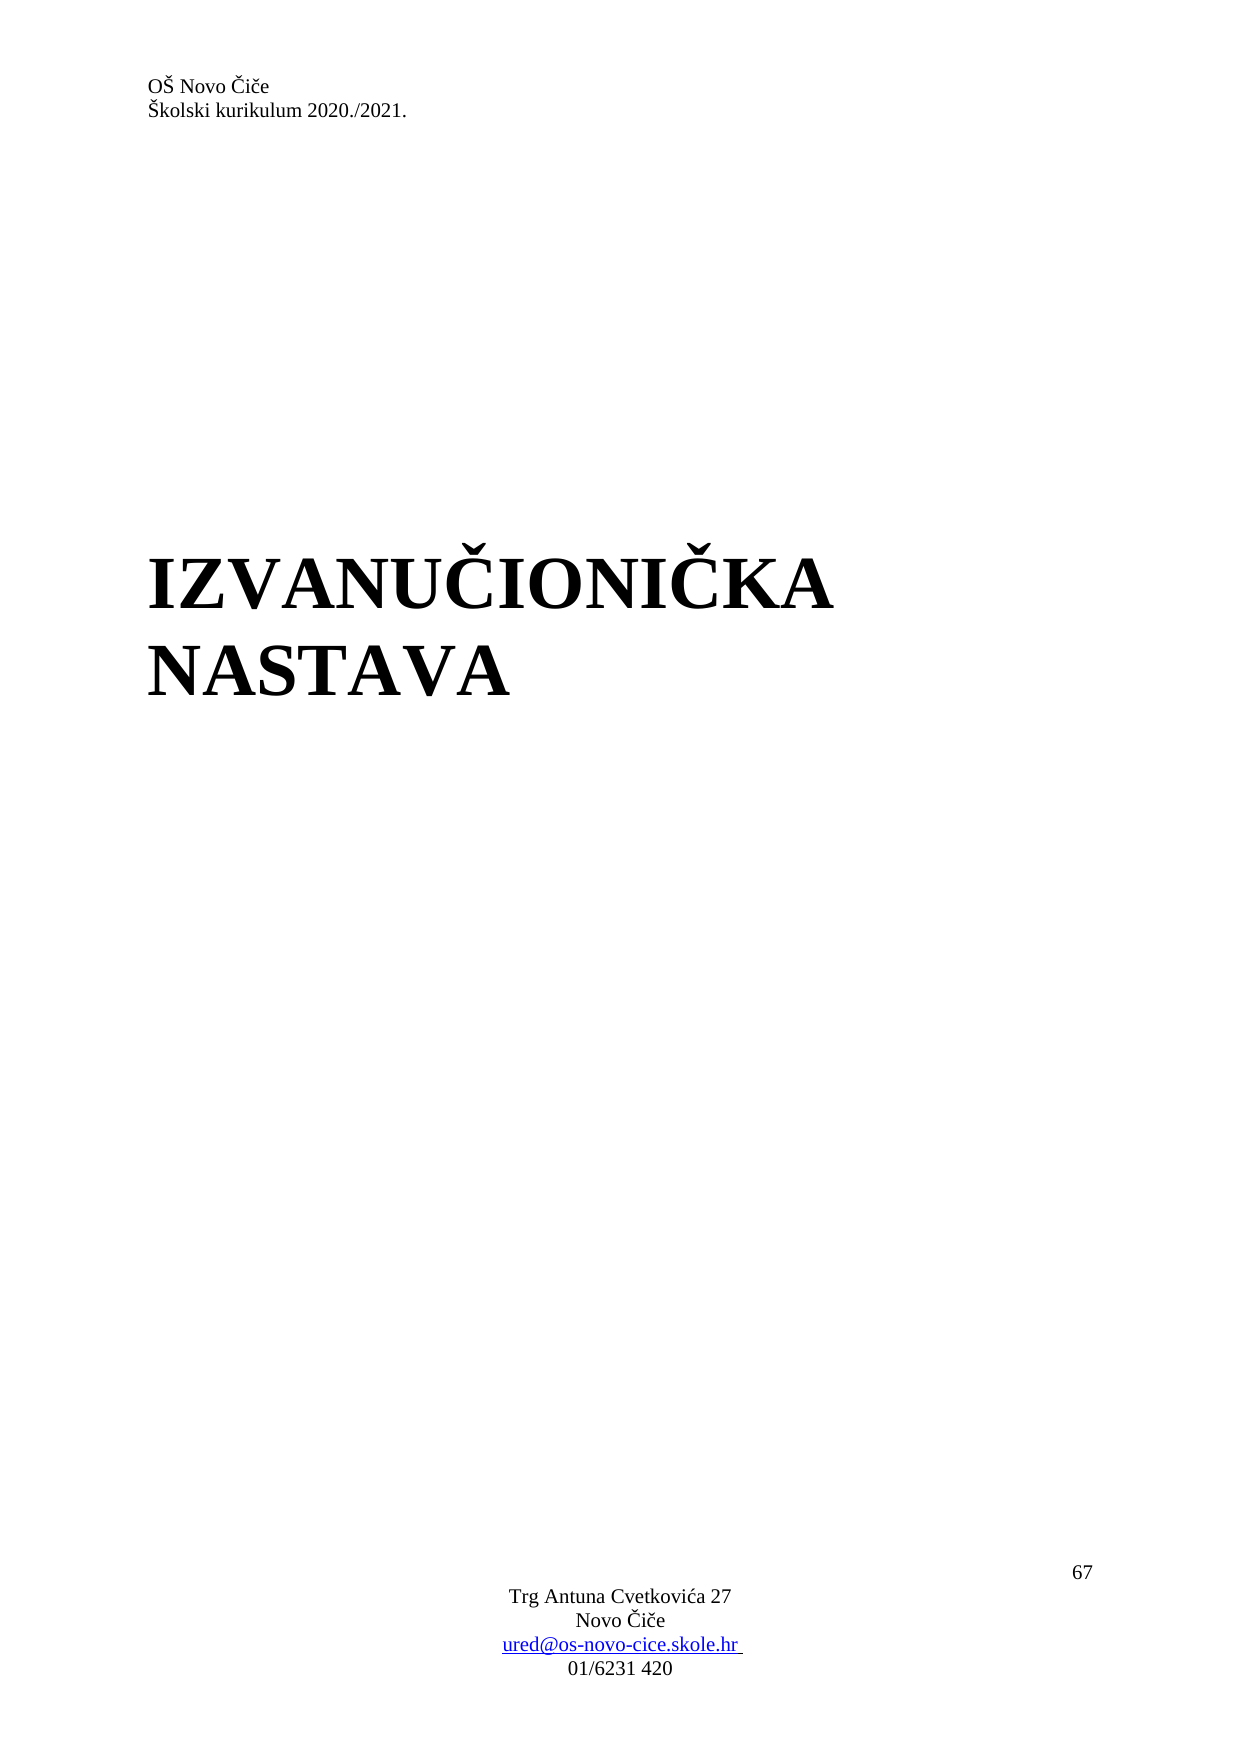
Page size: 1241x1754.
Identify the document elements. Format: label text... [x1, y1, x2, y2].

subtitle IZVANUČIONIČKA NASTAVA [148, 538, 1093, 711]
